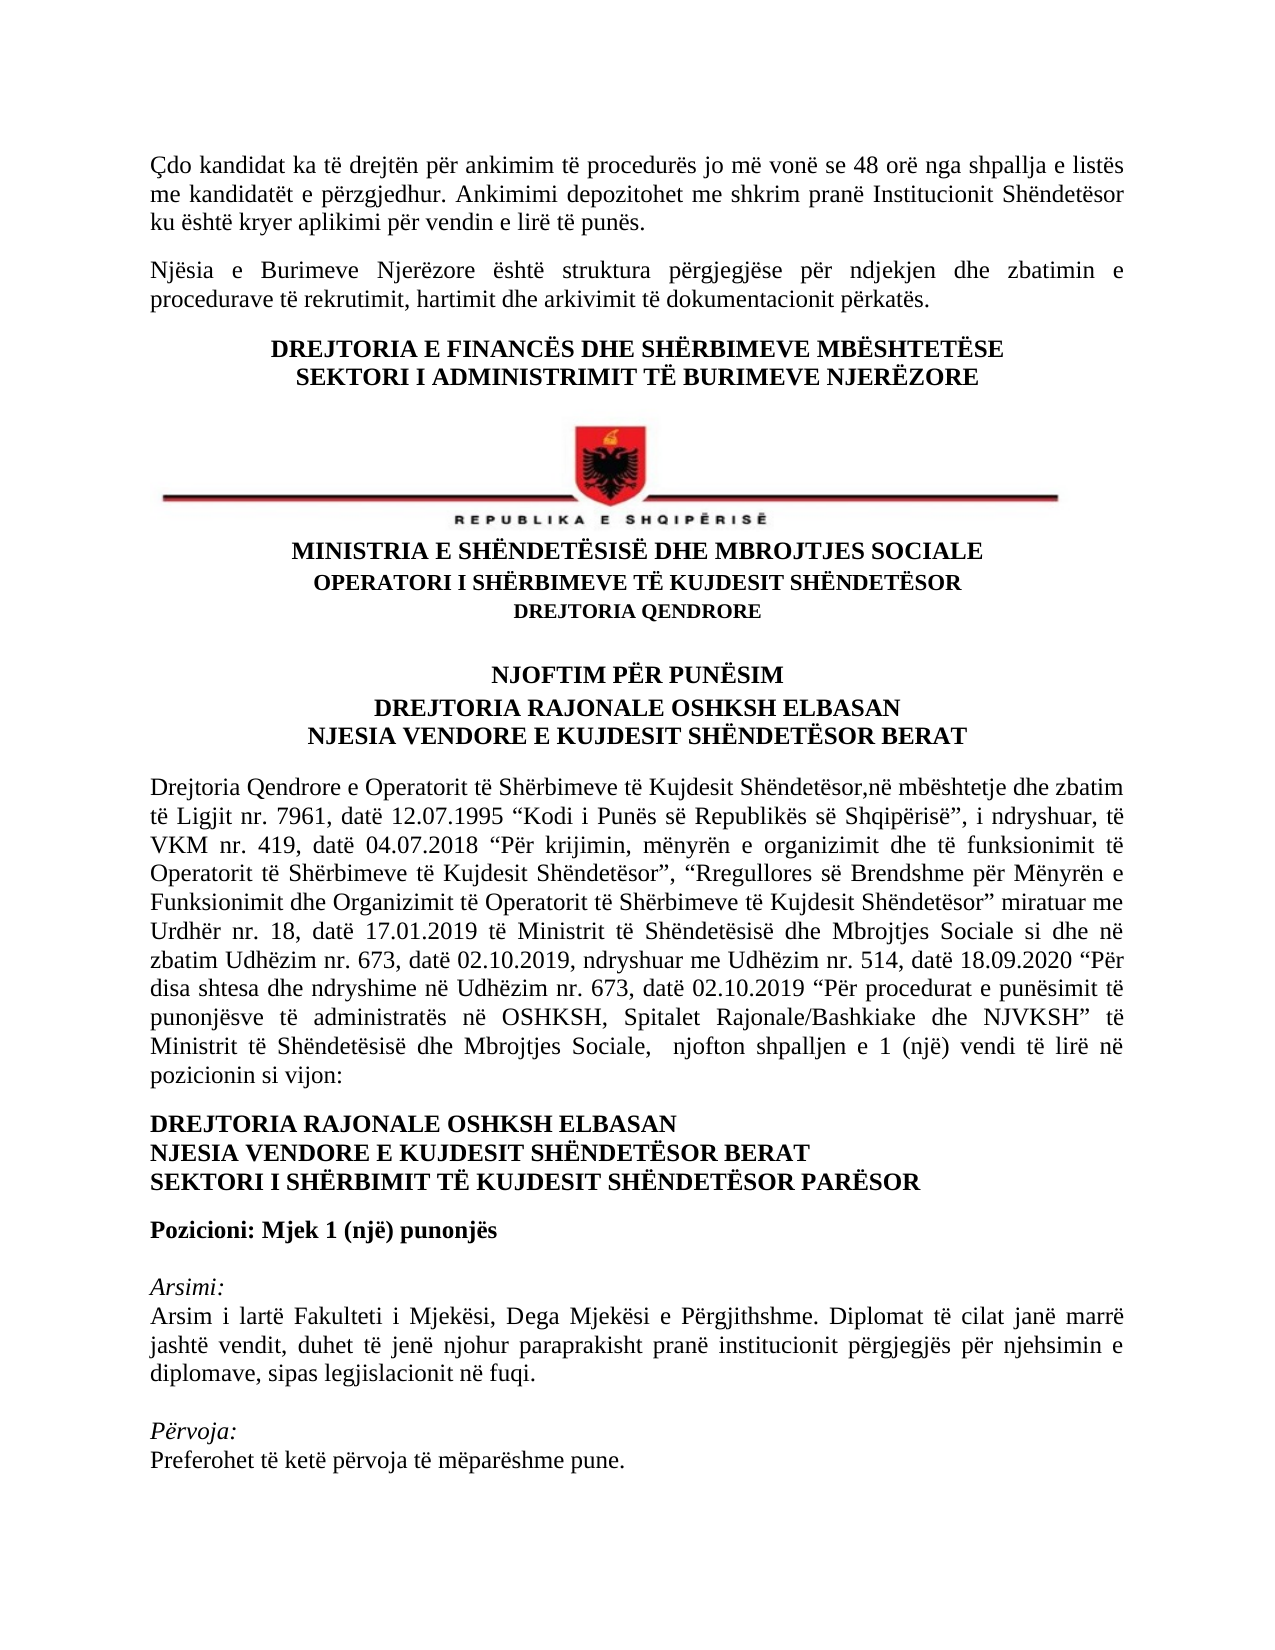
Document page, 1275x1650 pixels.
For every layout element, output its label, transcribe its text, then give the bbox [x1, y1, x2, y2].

picture [150, 391, 1071, 532]
text NJOFTIM PËR PUNËSIM [150, 660, 1125, 688]
text MINISTRIA E SHËNDETËSISË DHE MBROJTJES SOCIALE [150, 536, 1125, 564]
text DREJTORIA RAJONALE OSHKSH ELBASAN [150, 1109, 1125, 1138]
text SEKTORI I ADMINISTRIMIT TË BURIMEVE NJERËZORE [150, 362, 1125, 391]
text Njësia e Burimeve Njerëzore është struktura përgjegjëse për ndjekjen dhe zbatimin e procedurave të rekrutimit, hartimit dhe arkivimit të dokumentacionit përkatës. [150, 255, 1125, 313]
text DREJTORIA RAJONALE OSHKSH ELBASAN [150, 693, 1125, 721]
text Pozicioni: Mjek 1 (një) punonjës [150, 1215, 1125, 1243]
text NJESIA VENDORE E KUJDESIT SHËNDETËSOR BERAT [150, 721, 1125, 750]
text DREJTORIA E FINANCËS DHE SHËRBIMEVE MBËSHTETËSE [150, 334, 1125, 362]
text DREJTORIA QENDRORE [150, 599, 1125, 623]
text Arsim i lartë Fakulteti i Mjekësi, Dega Mjekësi e Përgjithshme. Diplomat të cilat janë marrë jashtë vendit, duhet të jenë njohur paraprakisht pranë institucionit përgjegjës për njehsimin e diplomave, sipas legjislacionit në fuqi. [150, 1301, 1125, 1387]
text Përvoja: [150, 1416, 1125, 1445]
text Arsimi: [150, 1272, 1125, 1301]
text NJESIA VENDORE E KUJDESIT SHËNDETËSOR BERAT [150, 1138, 1125, 1167]
text OPERATORI I SHËRBIMEVE TË KUJDESIT SHËNDETËSOR [150, 569, 1125, 595]
text Drejtoria Qendrore e Operatorit të Shërbimeve të Kujdesit Shëndetësor,në mbështetje dhe zbatim të Ligjit nr. 7961, datë 12.07.1995 “Kodi i Punës së Republikës së Shqipërisë”, i ndryshuar, të VKM nr. 419, datë 04.07.2018 “Për krijimin, mënyrën e organizimit dhe të funksionimit të Operatorit të Shërbimeve të Kujdesit Shëndetësor”, “Rregullores së Brendshme për Mënyrën e Funksionimit dhe Organizimit të Operatorit të Shërbimeve të Kujdesit Shëndetësor” miratuar me Urdhër nr. 18, datë 17.01.2019 të Ministrit të Shëndetësisë dhe Mbrojtjes Sociale si dhe në zbatim Udhëzim nr. 673, datë 02.10.2019, ndryshuar me Udhëzim nr. 514, datë 18.09.2020 “Për disa shtesa dhe ndryshime në Udhëzim nr. 673, datë 02.10.2019 “Për procedurat e punësimit të punonjësve të administratës në OSHKSH, Spitalet Rajonale/Bashkiake dhe NJVKSH” të Ministrit të Shëndetësisë dhe Mbrojtjes Sociale, njofton shpalljen e 1 (një) vendi të lirë në pozicionin si vijon: [150, 772, 1125, 1088]
text Çdo kandidat ka të drejtën për ankimim të procedurës jo më vonë se 48 orë nga shpallja e listës me kandidatët e përzgjedhur. Ankimimi depozitohet me shkrim pranë Institucionit Shëndetësor ku është kryer aplikimi për vendin e lirë të punës. [150, 150, 1125, 236]
text Preferohet të ketë përvoja të mëparëshme pune. [150, 1445, 1125, 1473]
text SEKTORI I SHËRBIMIT TË KUJDESIT SHËNDETËSOR PARËSOR [150, 1167, 1125, 1196]
